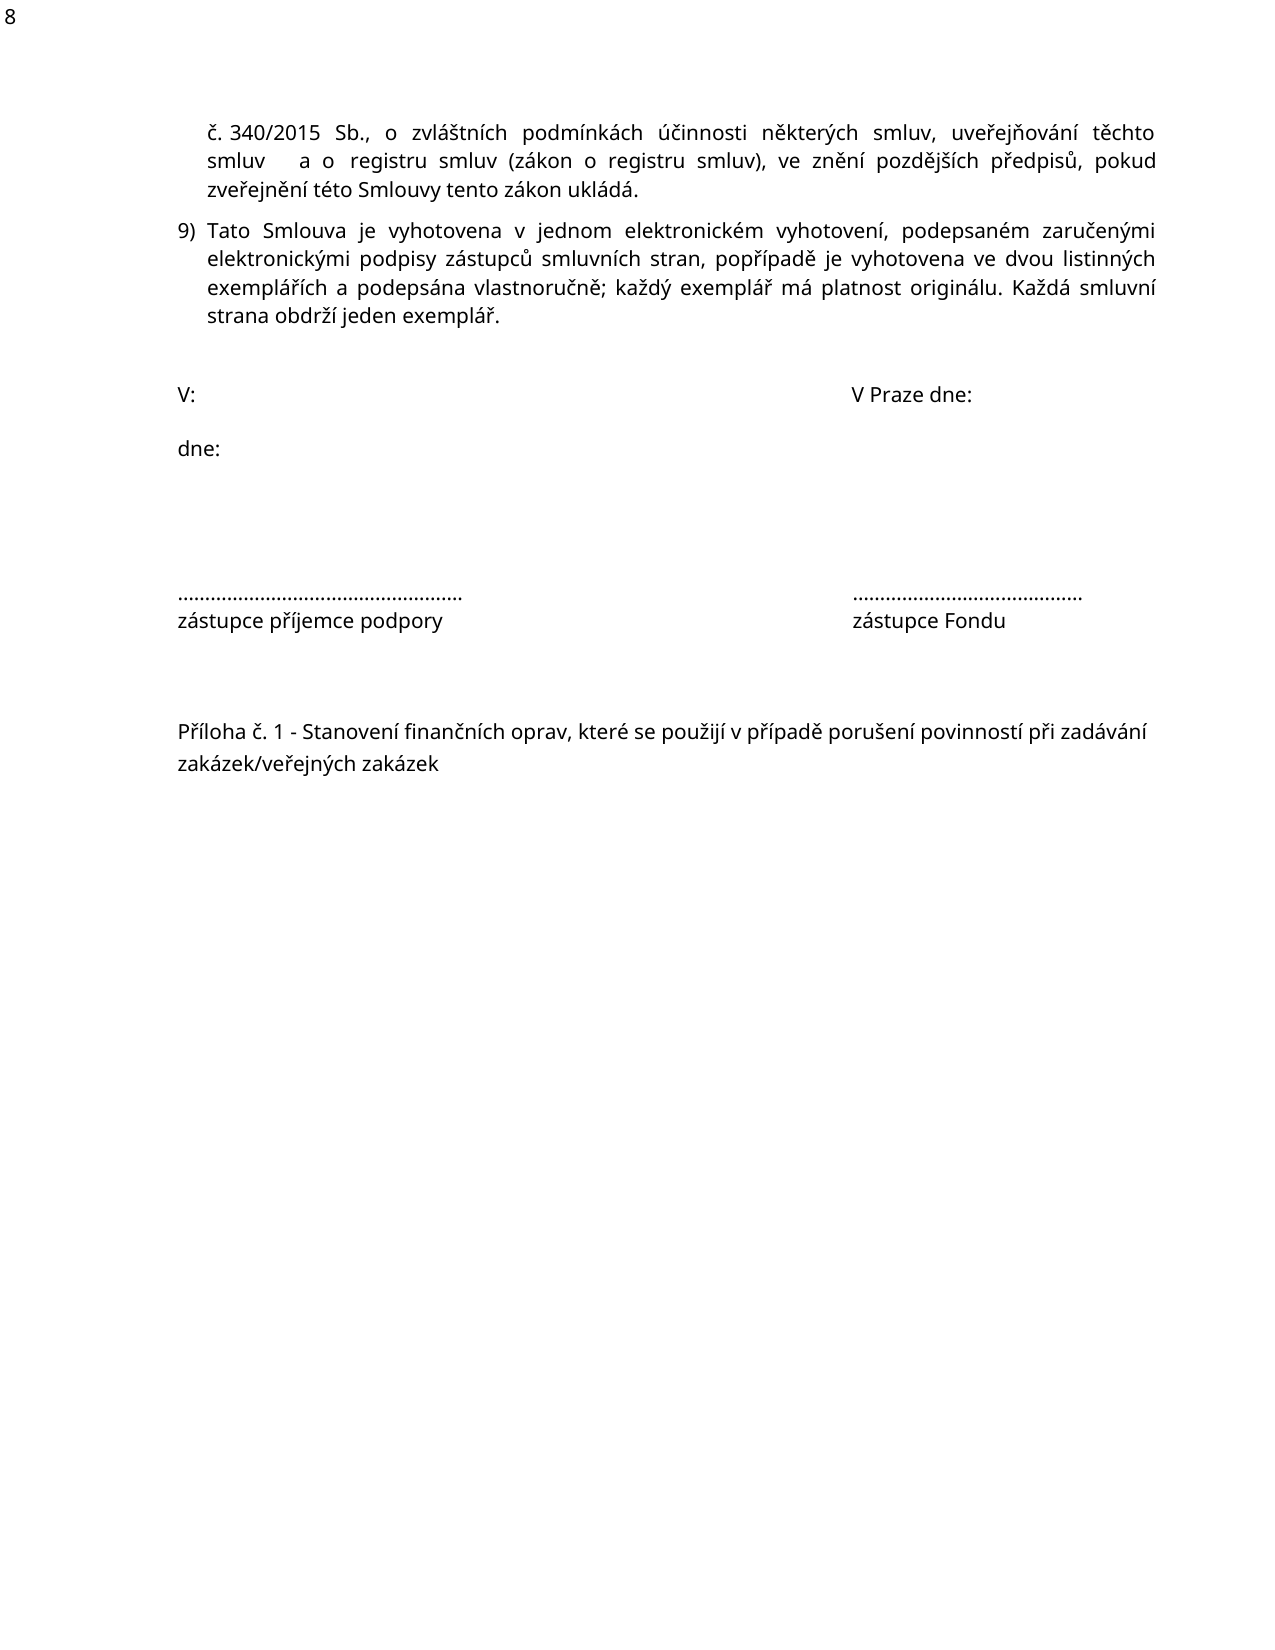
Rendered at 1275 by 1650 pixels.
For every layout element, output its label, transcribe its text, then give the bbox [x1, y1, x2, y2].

text ……………………………………………. …………………………………… [177, 578, 1169, 607]
text zástupce příjemce podpory zástupce Fondu [177, 607, 1169, 635]
text č. 340/2015 Sb., o zvláštních podmínkách účinnosti některých smluv, uveřejňování těchto smluv a o registru smluv (zákon o registru smluv), ve znění pozdějších předpisů, pokud zveřejnění této Smlouvy tento zákon ukládá. [207, 118, 1157, 203]
text V: V Praze dne: [177, 381, 1169, 409]
text Příloha č. 1 - Stanovení finančních oprav, které se použijí v případě porušení povinností při zadávání zakázek/veřejných zakázek [177, 717, 1169, 777]
list Tato Smlouva je vyhotovena v jednom elektronickém vyhotovení, podepsaném zaručenými elektronickými podpisy zástupců smluvních stran, popřípadě je vyhotovena ve dvou listinných exemplářích a podepsána vlastnoručně; každý exemplář má platnost originálu. Každá smluvní strana obdrží jeden exemplář. [177, 216, 1157, 329]
text dne: [177, 434, 1169, 463]
